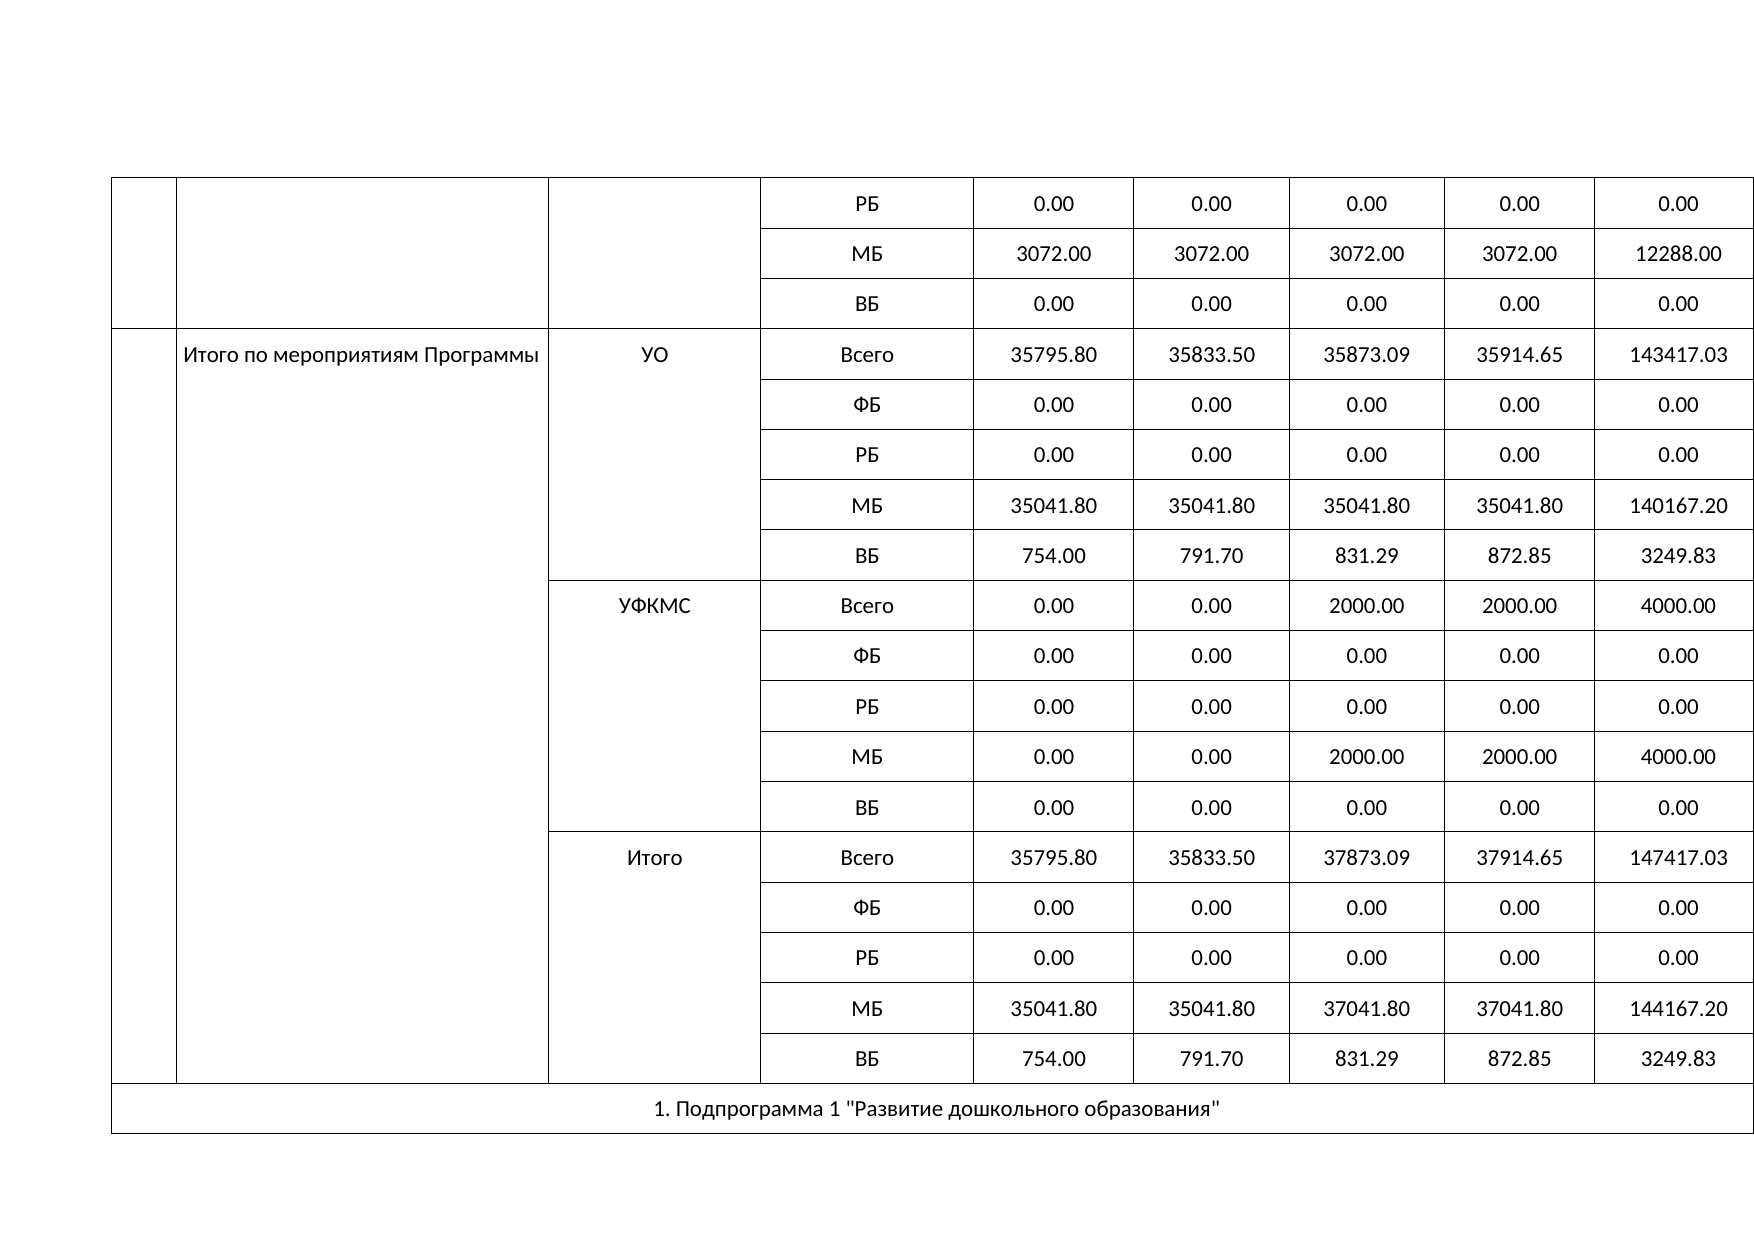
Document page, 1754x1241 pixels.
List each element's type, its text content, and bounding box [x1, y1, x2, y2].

table_cell 37914.65 [1445, 832, 1594, 882]
table_cell ВБ [761, 782, 973, 831]
table_cell РБ [761, 681, 973, 731]
table_cell 0.00 [1134, 883, 1289, 932]
table_cell Итого [549, 832, 760, 1083]
table_cell РБ [761, 933, 973, 982]
table_cell 0.00 [1445, 782, 1594, 831]
table_cell 0.00 [1134, 782, 1289, 831]
table_cell 0.00 [1445, 178, 1594, 227]
table_cell 4000.00 [1595, 581, 1753, 630]
table_cell 3249.83 [1595, 530, 1753, 580]
table_cell 35041.80 [1134, 983, 1289, 1032]
table_cell 35041.80 [974, 480, 1133, 529]
table_cell 0.00 [1290, 178, 1444, 227]
table_cell ВБ [761, 530, 973, 580]
table_cell 0.00 [1134, 380, 1289, 429]
table_cell 0.00 [974, 430, 1133, 479]
table_cell 0.00 [974, 178, 1133, 227]
table_cell 0.00 [1290, 380, 1444, 429]
table_cell 0.00 [1595, 883, 1753, 932]
table_cell 2000.00 [1445, 581, 1594, 630]
table_cell 0.00 [1595, 681, 1753, 731]
table_cell 791.70 [1134, 1034, 1289, 1083]
table_cell 0.00 [1445, 631, 1594, 680]
table_cell ВБ [761, 1034, 973, 1083]
table_cell 3072.00 [1134, 229, 1289, 278]
table_cell 0.00 [1134, 732, 1289, 781]
table_cell 2000.00 [1445, 732, 1594, 781]
table_cell 143417.03 [1595, 329, 1753, 378]
table_cell 35041.80 [1290, 480, 1444, 529]
table_cell РБ [761, 430, 973, 479]
table_cell 872.85 [1445, 530, 1594, 580]
table_cell 0.00 [1134, 178, 1289, 227]
table_cell 0.00 [1290, 681, 1444, 731]
table_cell 2000.00 [1290, 581, 1444, 630]
table_cell 12288.00 [1595, 229, 1753, 278]
table_cell 0.00 [974, 933, 1133, 982]
table_cell 0.00 [1595, 380, 1753, 429]
table_cell 0.00 [1445, 681, 1594, 731]
table_cell 872.85 [1445, 1034, 1594, 1083]
table_cell Всего [761, 832, 973, 882]
table_cell Всего [761, 329, 973, 378]
table_cell [112, 329, 176, 1083]
table_cell 4000.00 [1595, 732, 1753, 781]
table_cell УФКМС [549, 581, 760, 831]
table_cell 831.29 [1290, 530, 1444, 580]
table_cell 791.70 [1134, 530, 1289, 580]
table_cell РБ [761, 178, 973, 227]
table_cell 0.00 [1595, 933, 1753, 982]
table_cell 144167.20 [1595, 983, 1753, 1032]
table_cell ФБ [761, 380, 973, 429]
table_cell 0.00 [974, 732, 1133, 781]
table_cell 37873.09 [1290, 832, 1444, 882]
table_cell 0.00 [1134, 681, 1289, 731]
table_cell 0.00 [1134, 430, 1289, 479]
table_cell МБ [761, 983, 973, 1032]
table_cell 3072.00 [974, 229, 1133, 278]
table_cell 1. Подпрограмма 1 "Развитие дошкольного образования" [112, 1084, 1753, 1133]
table_cell 0.00 [1445, 380, 1594, 429]
table_cell 0.00 [1134, 581, 1289, 630]
table_cell Всего [761, 581, 973, 630]
table_cell 0.00 [1290, 782, 1444, 831]
table_cell 35795.80 [974, 832, 1133, 882]
table_cell 0.00 [1290, 279, 1444, 328]
table_cell 0.00 [1445, 430, 1594, 479]
table_cell 0.00 [1134, 279, 1289, 328]
table_cell 35041.80 [1134, 480, 1289, 529]
table_cell 0.00 [1134, 933, 1289, 982]
table_cell 754.00 [974, 530, 1133, 580]
table_cell 3072.00 [1290, 229, 1444, 278]
table_cell 0.00 [974, 581, 1133, 630]
table_cell 35041.80 [974, 983, 1133, 1032]
table_cell 2000.00 [1290, 732, 1444, 781]
table_cell 35795.80 [974, 329, 1133, 378]
table_cell 0.00 [974, 279, 1133, 328]
table_cell 35833.50 [1134, 329, 1289, 378]
table_cell 0.00 [1290, 883, 1444, 932]
table_cell 0.00 [1445, 933, 1594, 982]
table_cell ФБ [761, 883, 973, 932]
table_cell 3072.00 [1445, 229, 1594, 278]
table_cell МБ [761, 732, 973, 781]
table_cell 140167.20 [1595, 480, 1753, 529]
table_cell 754.00 [974, 1034, 1133, 1083]
table_cell 37041.80 [1445, 983, 1594, 1032]
table_cell 0.00 [974, 883, 1133, 932]
table_cell 0.00 [974, 380, 1133, 429]
table_cell 37041.80 [1290, 983, 1444, 1032]
table_cell 831.29 [1290, 1034, 1444, 1083]
table_cell 35873.09 [1290, 329, 1444, 378]
table_cell 0.00 [1595, 178, 1753, 227]
table_cell 0.00 [1595, 430, 1753, 479]
table_cell 0.00 [1445, 279, 1594, 328]
table_cell 3249.83 [1595, 1034, 1753, 1083]
table_cell 0.00 [1595, 782, 1753, 831]
table_cell 0.00 [1290, 631, 1444, 680]
table_cell ФБ [761, 631, 973, 680]
table_cell МБ [761, 229, 973, 278]
table_cell 0.00 [1290, 430, 1444, 479]
table_cell 35041.80 [1445, 480, 1594, 529]
table_cell 0.00 [974, 631, 1133, 680]
table_cell 0.00 [1134, 631, 1289, 680]
table_cell 0.00 [1290, 933, 1444, 982]
table_cell 147417.03 [1595, 832, 1753, 882]
table_cell ВБ [761, 279, 973, 328]
table_cell 35914.65 [1445, 329, 1594, 378]
table_cell 0.00 [1595, 279, 1753, 328]
table_cell 0.00 [1595, 631, 1753, 680]
table_cell 35833.50 [1134, 832, 1289, 882]
table_cell 0.00 [974, 782, 1133, 831]
table_cell 0.00 [974, 681, 1133, 731]
table_cell МБ [761, 480, 973, 529]
table_cell 0.00 [1445, 883, 1594, 932]
table_cell УО [549, 329, 760, 580]
table_cell Итого по мероприятиям Программы [177, 329, 548, 1083]
